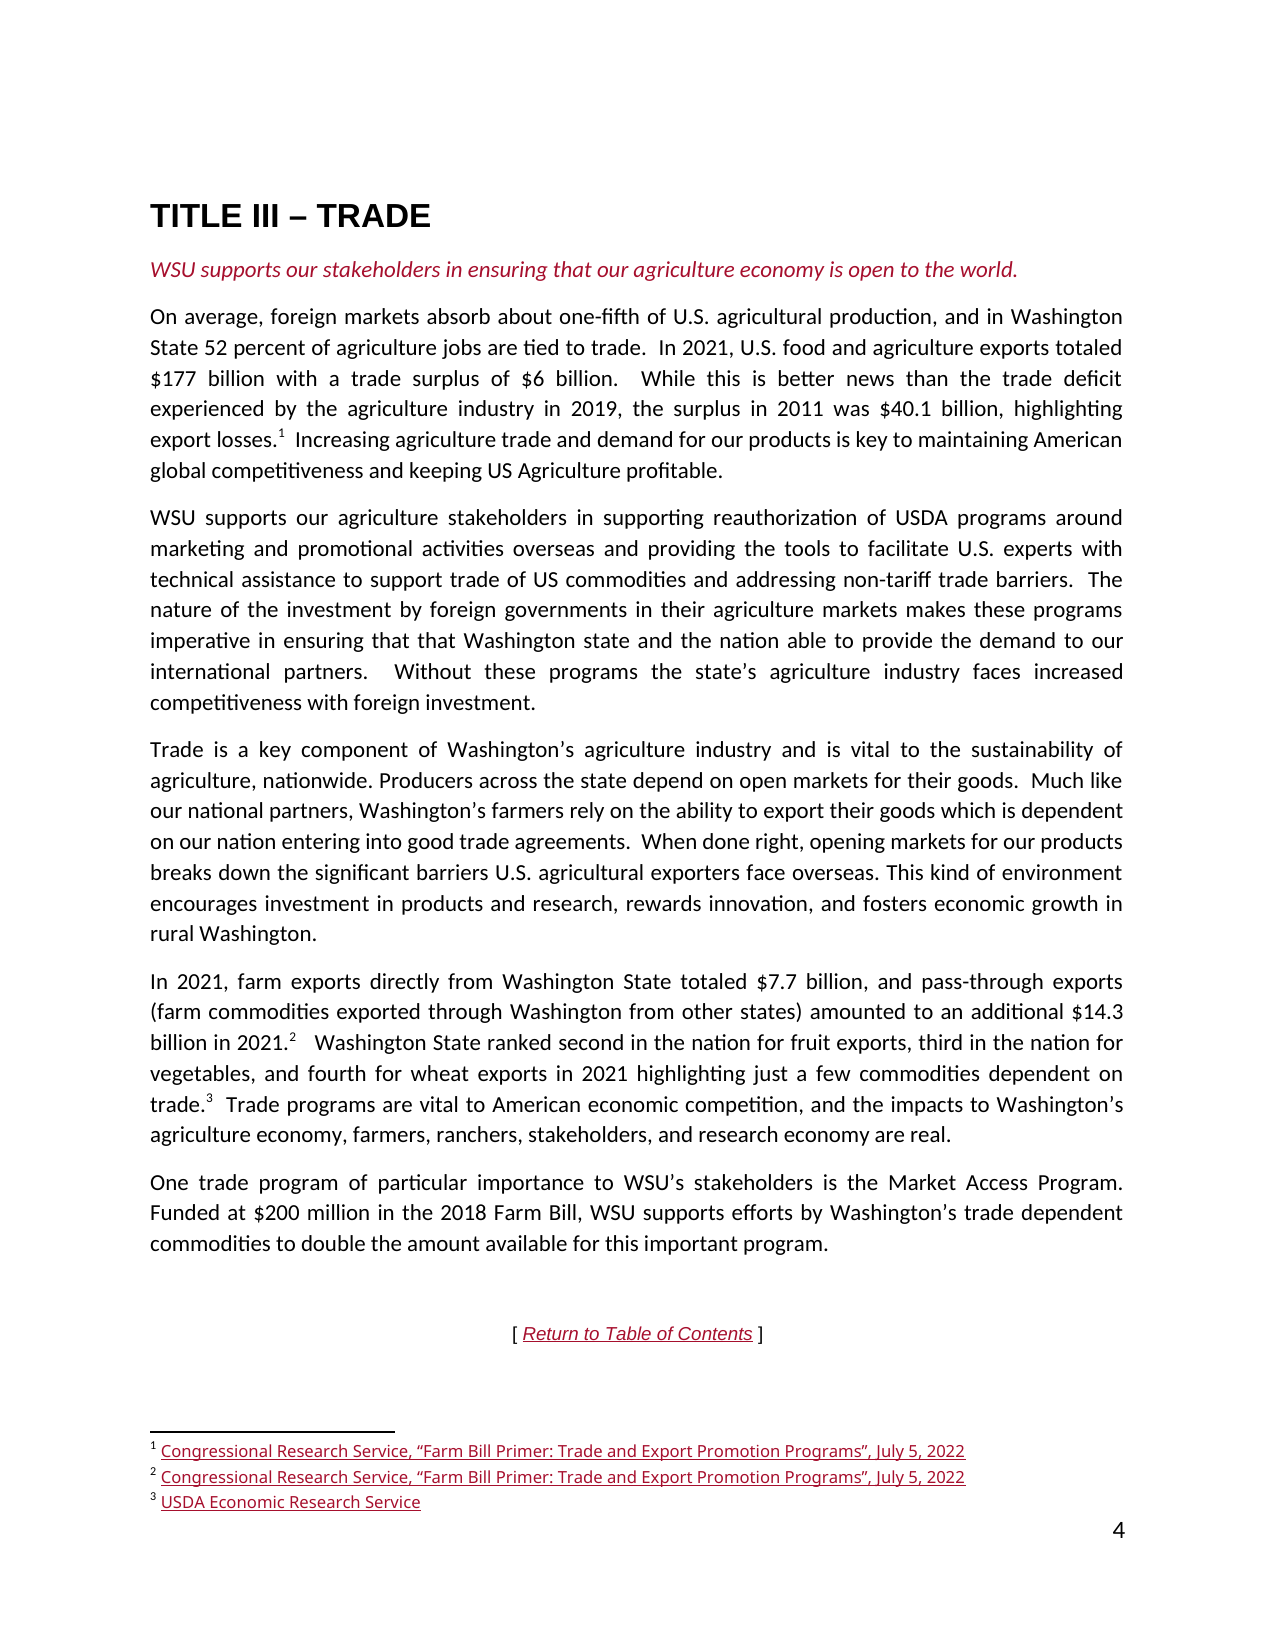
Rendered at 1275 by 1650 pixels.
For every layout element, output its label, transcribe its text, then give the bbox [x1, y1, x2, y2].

text [ Return to Table of Contents ] [150, 1323, 1125, 1344]
text WSU supports our stakeholders in ensuring that our agriculture economy is open to the world. [150, 255, 1125, 283]
text In 2021, farm exports directly from Washington State totaled $7.7 billion, and pass-through exports (farm commodities exported through Washington from other states) amounted to an additional $14.3 billion in 2021. Washington State ranked second in the nation for fruit exports, third in the nation for vegetables, and fourth for wheat exports in 2021 highlighting just a few commodities dependent on trade. Trade programs are vital to American economic competition, and the impacts to Washington’s agriculture economy, farmers, ranchers, stakeholders, and research economy are real. [150, 967, 1125, 1148]
text On average, foreign markets absorb about one-fifth of U.S. agricultural production, and in Washington State 52 percent of agriculture jobs are tied to trade. In 2021, U.S. food and agriculture exports totaled $177 billion with a trade surplus of $6 billion. While this is better news than the trade deficit experienced by the agriculture industry in 2019, the surplus in 2011 was $40.1 billion, highlighting export losses. Increasing agriculture trade and demand for our products is key to maintaining American global competitiveness and keeping US Agriculture profitable. [150, 302, 1125, 484]
text One trade program of particular importance to WSU’s stakeholders is the Market Access Program. Funded at $200 million in the 2018 Farm Bill, WSU supports efforts by Washington’s trade dependent commodities to double the amount available for this important program. [150, 1168, 1125, 1257]
text Trade is a key component of Washington’s agriculture industry and is vital to the sustainability of agriculture, nationwide. Producers across the state depend on open markets for their goods. Much like our national partners, Washington’s farmers rely on the ability to export their goods which is dependent on our nation entering into good trade agreements. When done right, opening markets for our products breaks down the significant barriers U.S. agricultural exporters face overseas. This kind of environment encourages investment in products and research, rewards innovation, and fosters economic growth in rural Washington. [150, 735, 1125, 947]
text TITLE III – TRADE [150, 196, 1125, 234]
text WSU supports our agriculture stakeholders in supporting reauthorization of USDA programs around marketing and promotional activities overseas and providing the tools to facilitate U.S. experts with technical assistance to support trade of US commodities and addressing non-tariff trade barriers. The nature of the investment by foreign governments in their agriculture markets makes these programs imperative in ensuring that that Washington state and the nation able to provide the demand to our international partners. Without these programs the state’s agriculture industry faces increased competitiveness with foreign investment. [150, 503, 1125, 716]
